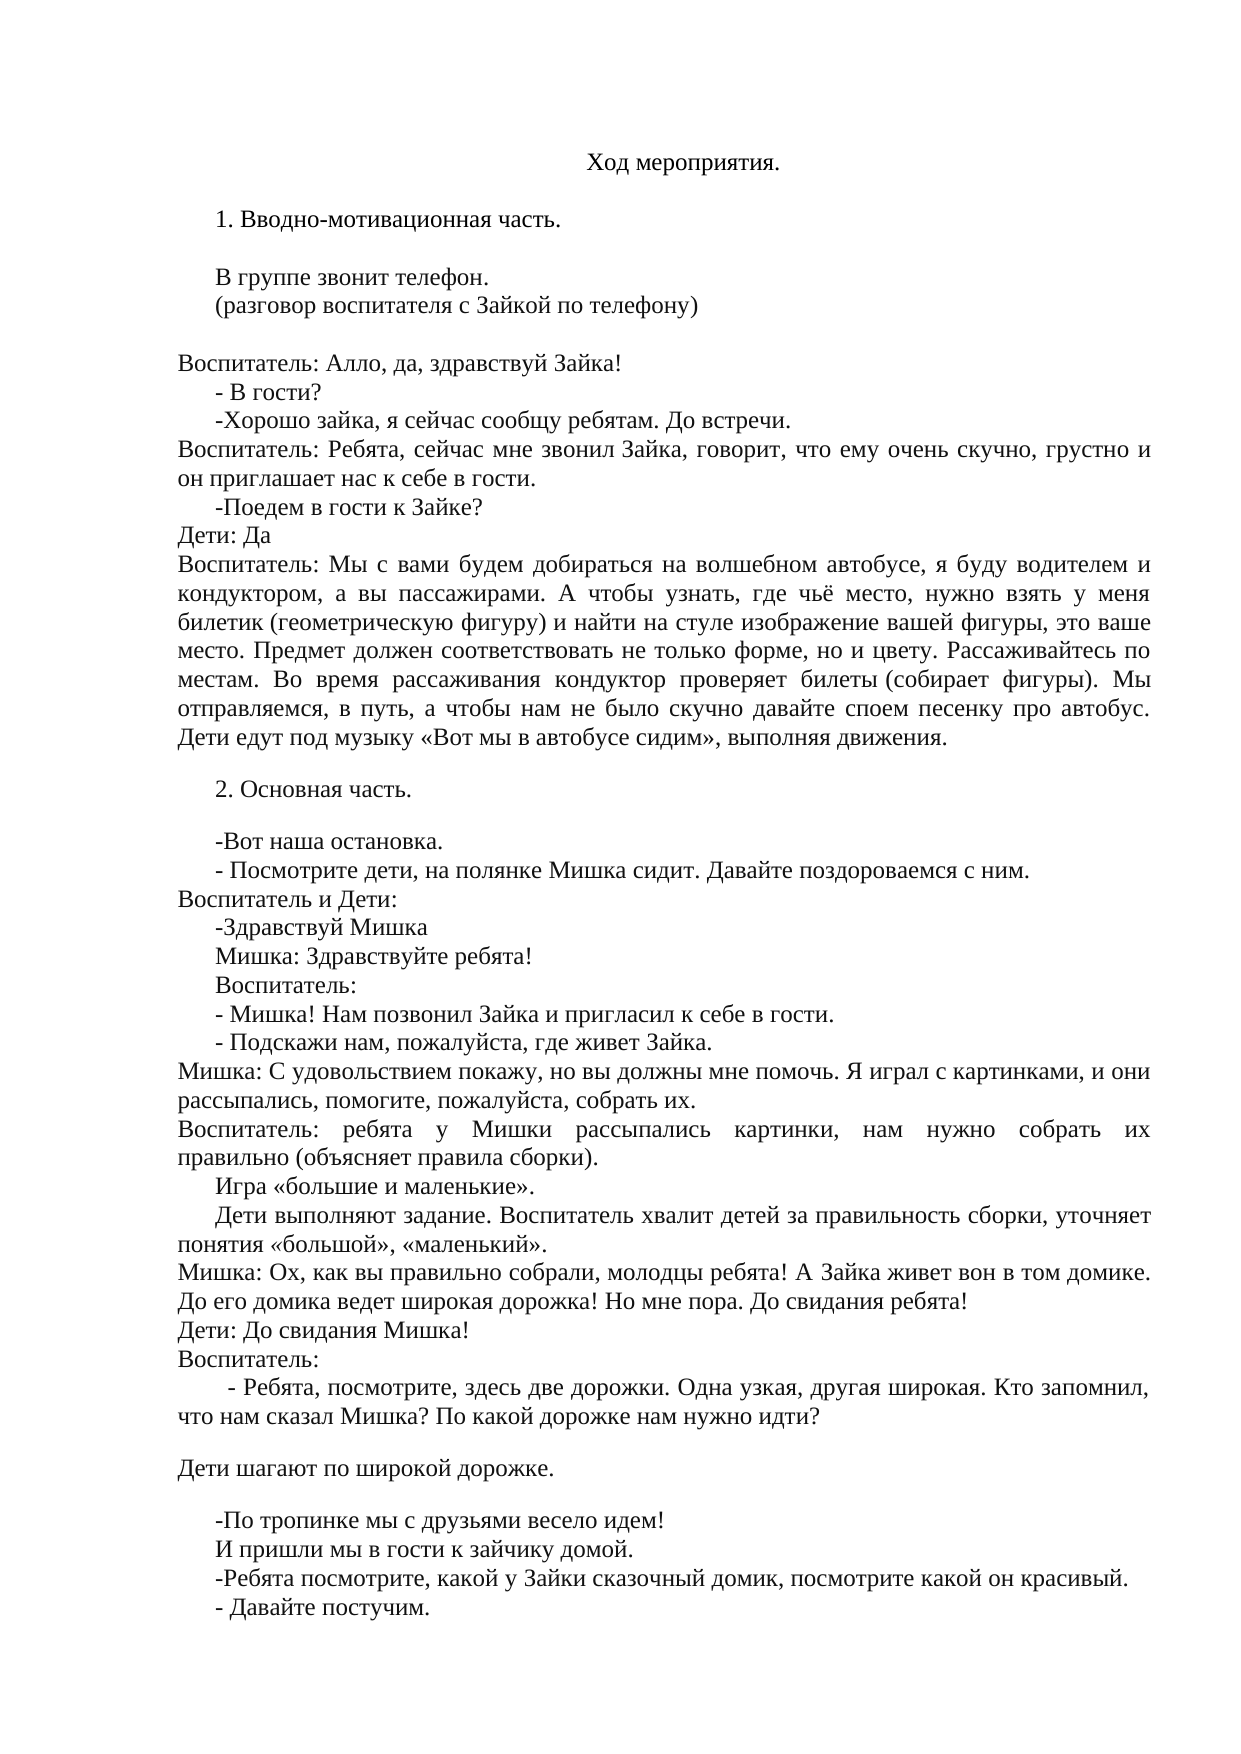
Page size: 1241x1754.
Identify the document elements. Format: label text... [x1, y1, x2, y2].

text Воспитатель: ребята у Мишки рассыпались картинки, нам нужно собрать их правильно (объясняет правила сборки). [177, 1114, 1152, 1171]
text Воспитатель: Мы с вами будем добираться на волшебном автобусе, я буду водителем и кондуктором, а вы пассажирами. А чтобы узнать, где чьё место, нужно взять у меня билетик (геометрическую фигуру) и найти на стуле изображение вашей фигуры, это ваше место. Предмет должен соответствовать не только форме, но и цвету. Рассаживайтесь по местам. Во время рассаживания кондуктор проверяет билеты (собирает фигуры). Мы отправляемся, в путь, а чтобы нам не было скучно давайте споем песенку про автобус. Дети едут под музыку «Вот мы в автобусе сидим», выполняя движения. [177, 549, 1152, 751]
text Игра «большие и маленькие». [177, 1171, 1152, 1200]
text - Давайте постучим. [177, 1592, 1152, 1621]
text - Мишка! Нам позвонил Зайка и пригласил к себе в гости. [177, 999, 1152, 1027]
text Мишка: С удовольствием покажу, но вы должны мне помочь. Я играл с картинками, и они рассыпались, помогите, пожалуйста, собрать их. [177, 1056, 1152, 1114]
text Дети выполняют задание. Воспитатель хвалит детей за правильность сборки, уточняет понятия «большой», «маленький». [177, 1200, 1152, 1257]
text Дети: Да [177, 521, 1152, 549]
text -Ребята посмотрите, какой у Зайки сказочный домик, посмотрите какой он красивый. [177, 1563, 1152, 1592]
text - Посмотрите дети, на полянке Мишка сидит. Давайте поздороваемся с ним. [177, 855, 1152, 884]
text Воспитатель: Ребята, сейчас мне звонил Зайка, говорит, что ему очень скучно, грустно и он приглашает нас к себе в гости. [177, 434, 1152, 492]
text Воспитатель: Алло, да, здравствуй Зайка! [177, 348, 1152, 377]
text Воспитатель: [177, 1344, 1152, 1372]
text -Здравствуй Мишка [177, 912, 1152, 941]
text -Вот наша остановка. [177, 826, 1152, 855]
text Воспитатель и Дети: [177, 884, 1152, 912]
text -Поедем в гости к Зайке? [177, 492, 1152, 521]
text 2. Основная часть. [177, 774, 1152, 803]
text Ход мероприятия. [177, 147, 1152, 176]
text 1. Вводно-мотивационная часть. [177, 204, 1152, 233]
text В группе звонит телефон. [177, 262, 1152, 291]
text Мишка: Ох, как вы правильно собрали, молодцы ребята! А Зайка живет вон в том домике. До его домика ведет широкая дорожка! Но мне пора. До свидания ребята! [177, 1257, 1152, 1315]
text Дети шагают по широкой дорожке. [177, 1453, 1152, 1482]
text - Подскажи нам, пожалуйста, где живет Зайка. [177, 1027, 1152, 1056]
text - В гости? [177, 377, 1152, 406]
text - Ребята, посмотрите, здесь две дорожки. Одна узкая, другая широкая. Кто запомнил, что нам сказал Мишка? По какой дорожке нам нужно идти? [177, 1372, 1152, 1430]
text -Хорошо зайка, я сейчас сообщу ребятам. До встречи. [177, 406, 1152, 434]
text Мишка: Здравствуйте ребята! [177, 941, 1152, 970]
text -По тропинке мы с друзьями весело идем! [177, 1506, 1152, 1534]
text Воспитатель: [177, 970, 1152, 999]
text И пришли мы в гости к зайчику домой. [177, 1534, 1152, 1563]
text (разговор воспитателя с Зайкой по телефону) [177, 291, 1152, 319]
text Дети: До свидания Мишка! [177, 1315, 1152, 1344]
